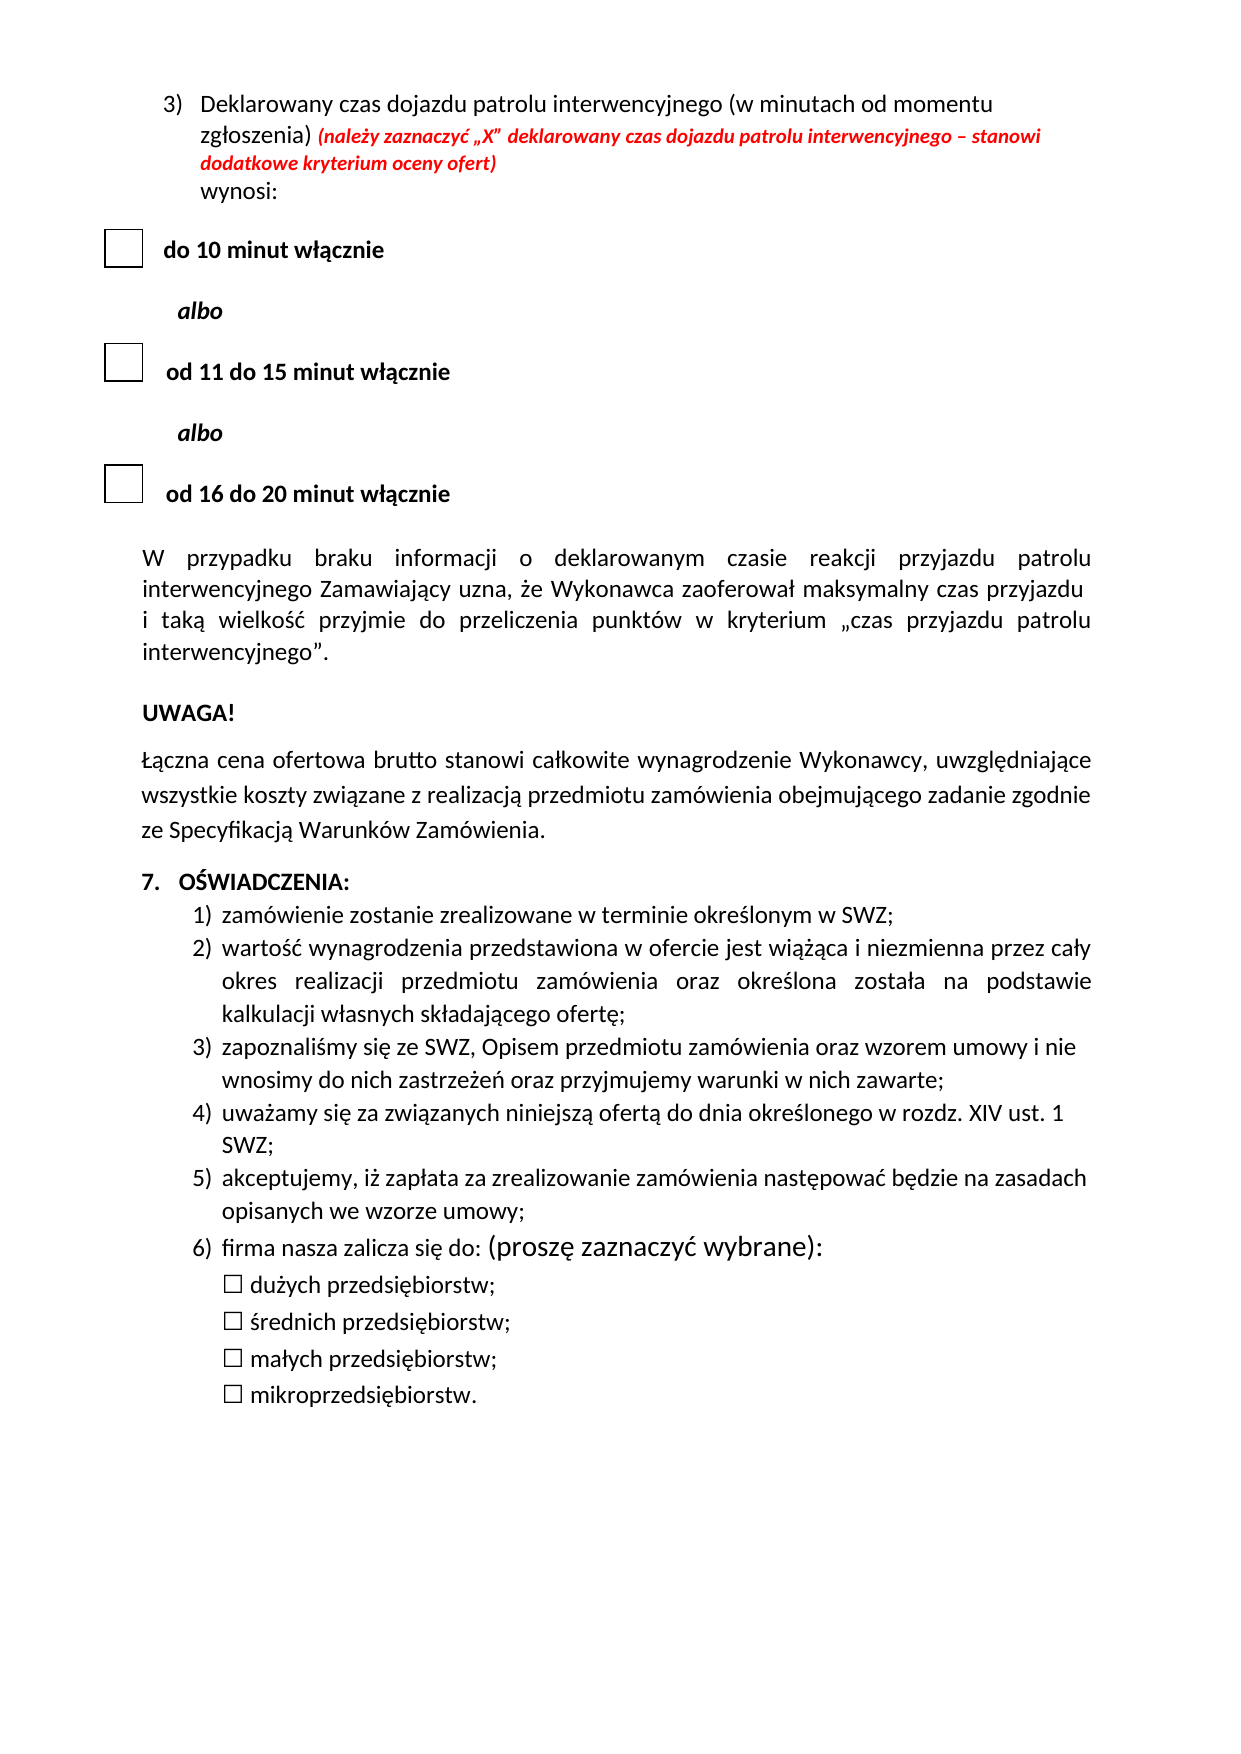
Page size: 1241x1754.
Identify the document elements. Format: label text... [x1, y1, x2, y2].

text do 10 minut włącznie [143, 234, 1093, 265]
text albo [141, 417, 1081, 448]
list średnich przedsiębiorstw; [222, 1303, 1093, 1338]
list mikroprzedsiębiorstw. [222, 1377, 1093, 1411]
text Łączna cena ofertowa brutto stanowi całkowite wynagrodzenie Wykonawcy, uwzględniające wszystkie koszty związane z realizacją przedmiotu zamówienia obejmującego zadanie zgodnie ze Specyfikacją Warunków Zamówienia. [141, 744, 1093, 845]
subtitle OŚWIADCZENIA: [141, 866, 1093, 897]
list małych przedsiębiorstw; [222, 1340, 1093, 1374]
list zamówienie zostanie zrealizowane w terminie określonym w SWZ; [192, 899, 1093, 930]
text W przypadku braku informacji o deklarowanym czasie reakcji przyjazdu patrolu interwencyjnego Zamawiający uzna, że Wykonawca zaoferował maksymalny czas przyjazdu i taką wielkość przyjmie do przeliczenia punktów w kryterium „czas przyjazdu patrolu interwencyjnego”. [142, 542, 1093, 695]
list uważamy się za związanych niniejszą ofertą do dnia określonego w rozdz. XIV ust. 1 SWZ; [192, 1097, 1093, 1160]
list dużych przedsiębiorstw; [222, 1267, 1093, 1301]
list akceptujemy, iż zapłata za zrealizowanie zamówienia następować będzie na zasadach opisanych we wzorze umowy; [192, 1162, 1093, 1226]
list wartość wynagrodzenia przedstawiona w ofercie jest wiążąca i niezmienna przez cały okres realizacji przedmiotu zamówienia oraz określona została na podstawie kalkulacji własnych składającego ofertę; [192, 932, 1093, 1028]
text UWAGA! [103, 697, 1093, 728]
text od 11 do 15 minut włącznie [103, 356, 1093, 387]
list firma nasza zalicza się do: (proszę zaznaczyć wybrane): [192, 1228, 1093, 1264]
list zapoznaliśmy się ze SWZ, Opisem przedmiotu zamówienia oraz wzorem umowy i nie wnosimy do nich zastrzeżeń oraz przyjmujemy warunki w nich zawarte; [192, 1031, 1093, 1094]
text albo [141, 295, 1081, 326]
list Deklarowany czas dojazdu patrolu interwencyjnego (w minutach od momentu zgłoszenia) (należy zaznaczyć „X” deklarowany czas dojazdu patrolu interwencyjnego – stanowi dodatkowe kryterium oceny ofert) [163, 89, 1093, 175]
text od 16 do 20 minut włącznie [103, 478, 1093, 509]
list wynosi: [200, 175, 1093, 206]
